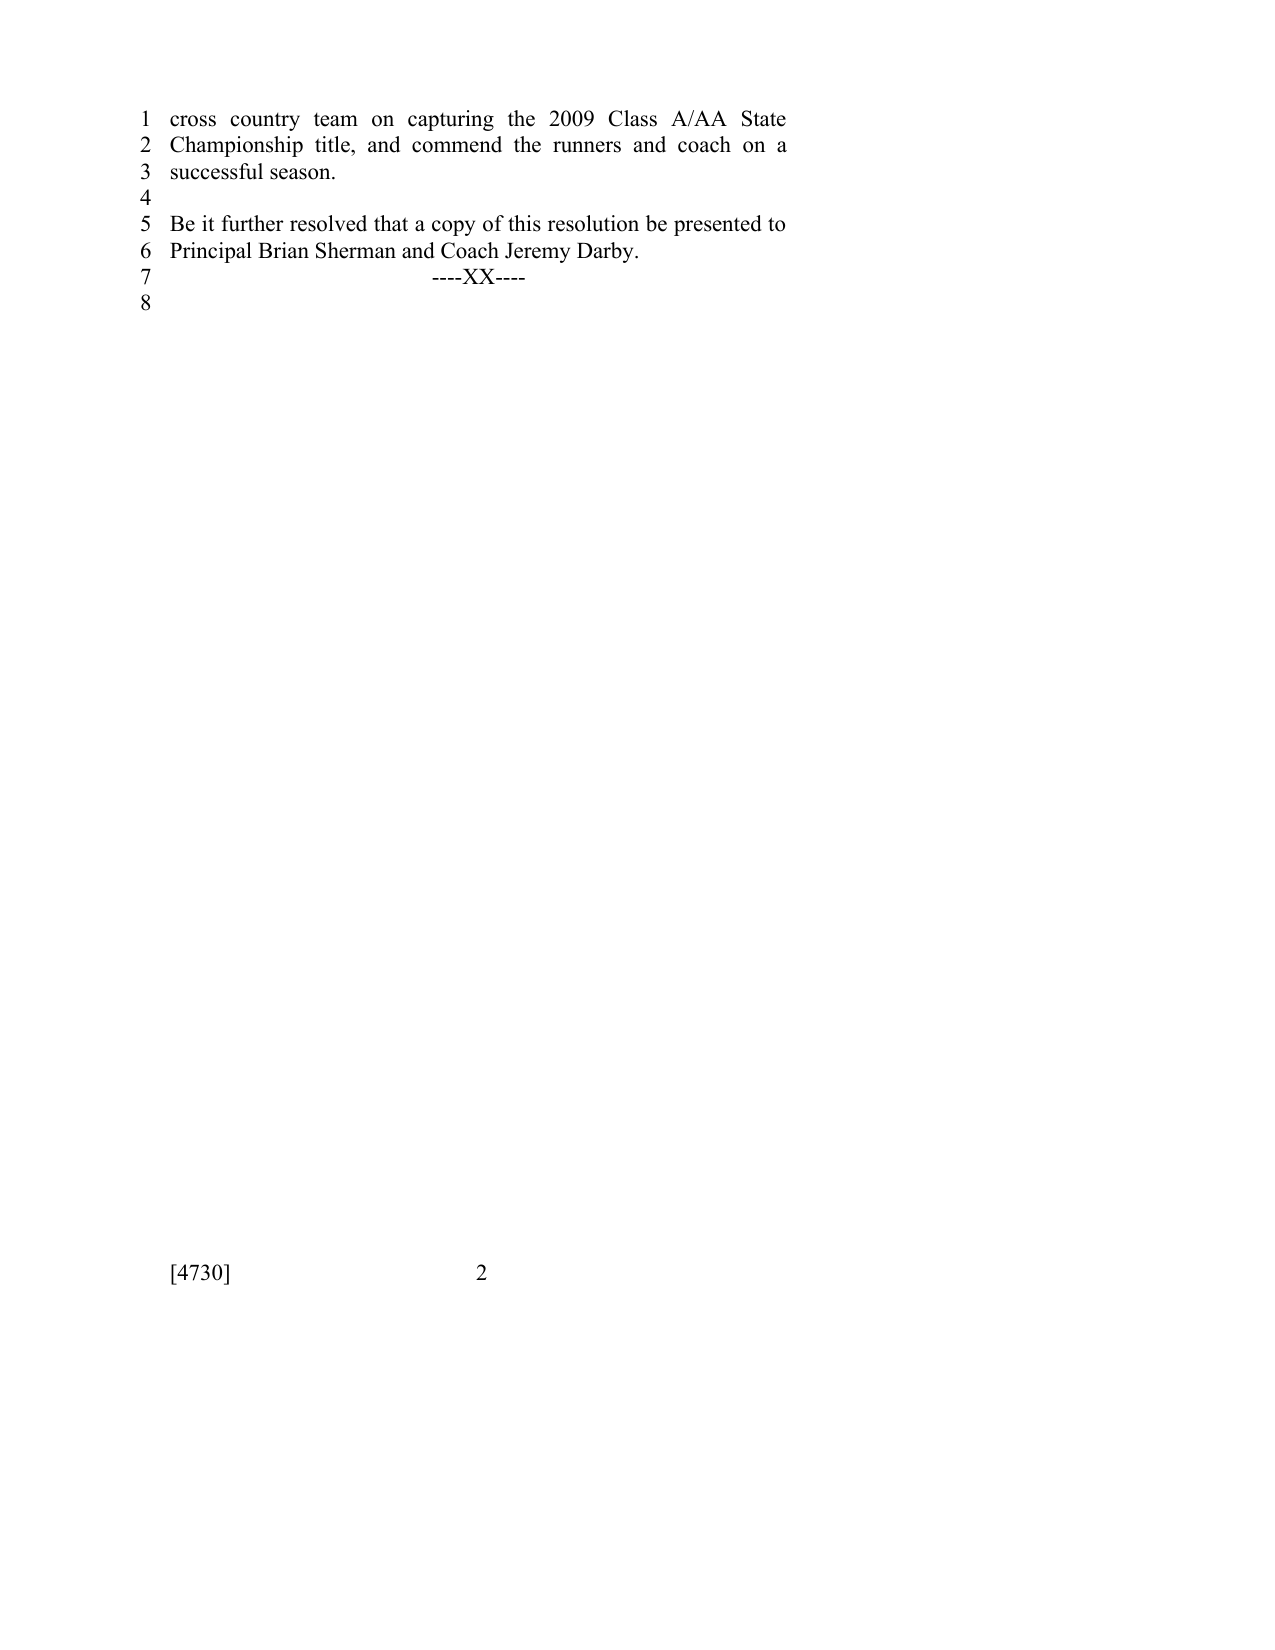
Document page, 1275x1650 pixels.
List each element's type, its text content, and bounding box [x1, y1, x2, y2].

text ----XX---- [169, 263, 787, 289]
text Be it further resolved that a copy of this resolution be presented to Principal Brian Sherman and Coach Jeremy Darby. [169, 210, 787, 263]
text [169, 105, 787, 184]
